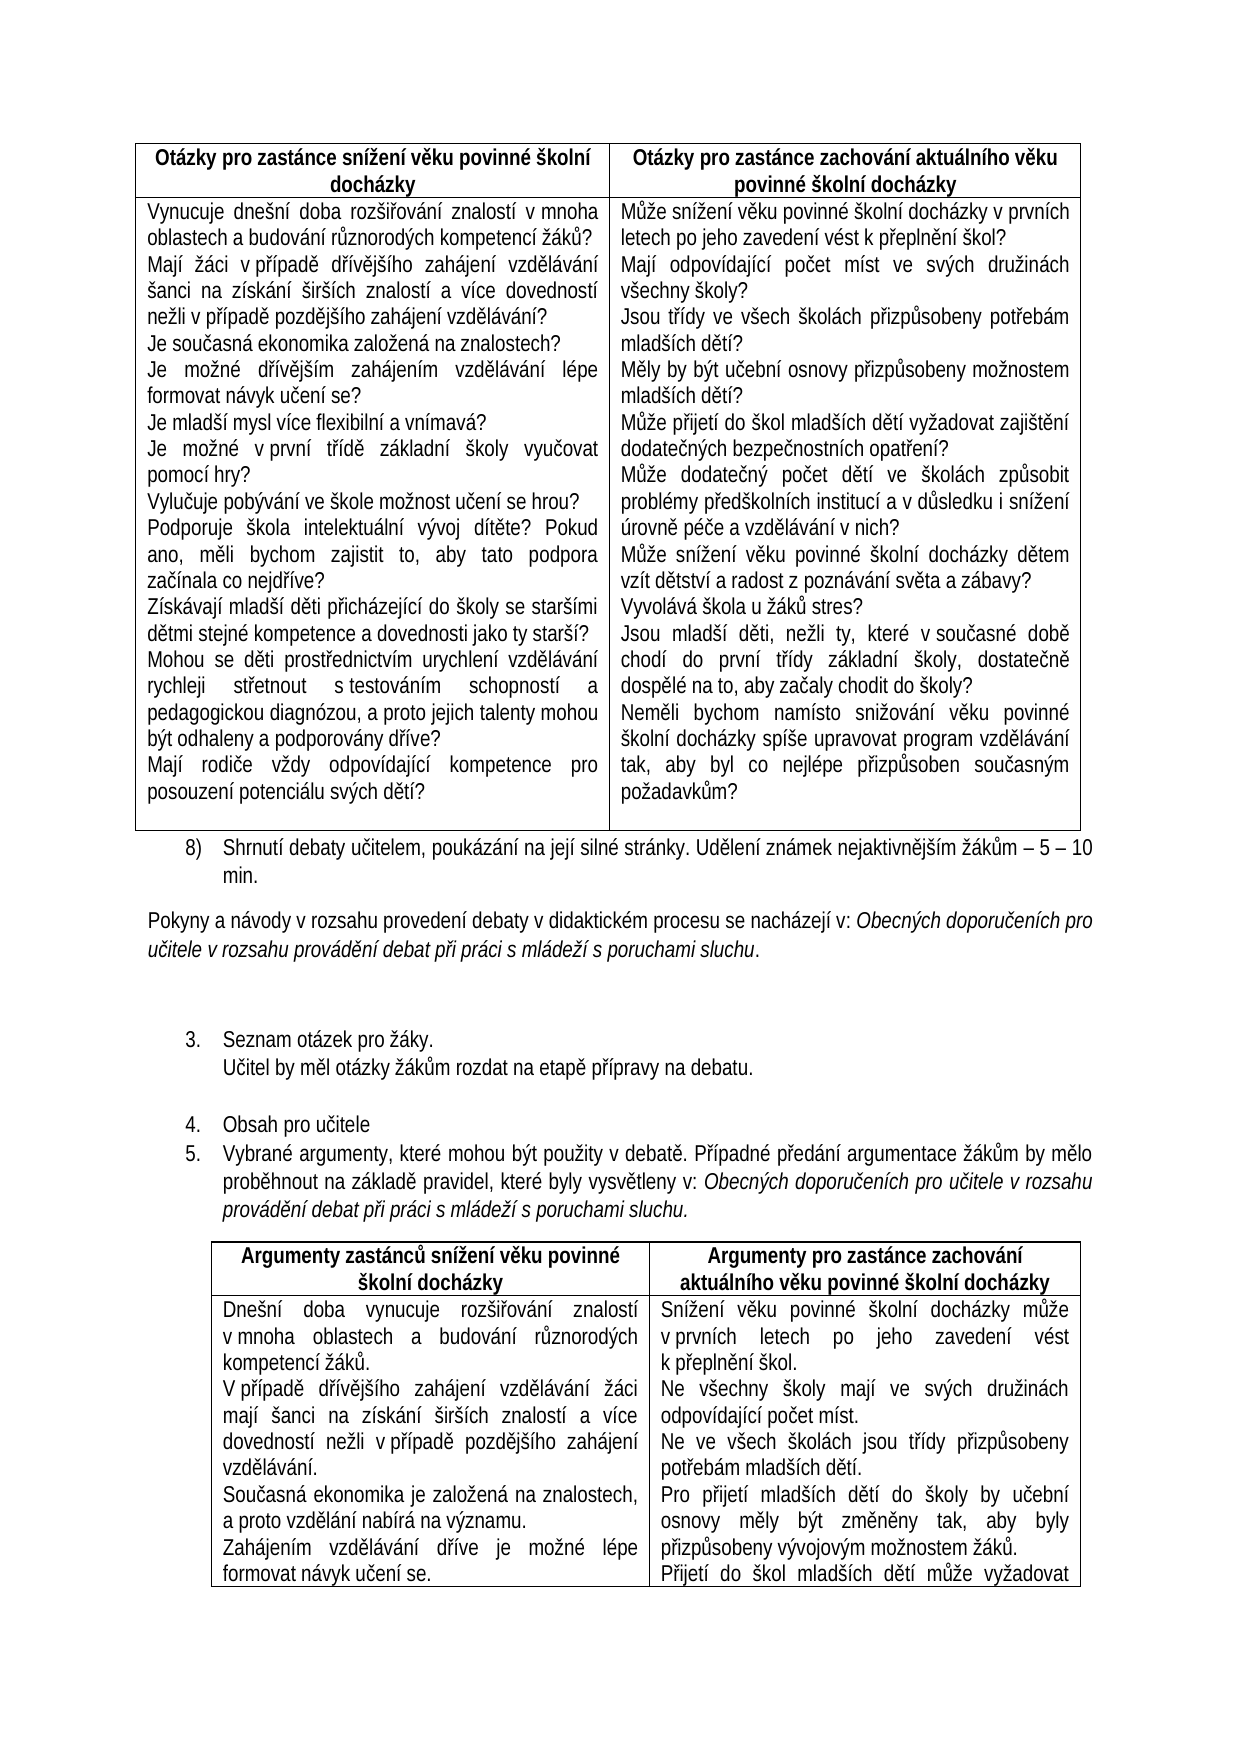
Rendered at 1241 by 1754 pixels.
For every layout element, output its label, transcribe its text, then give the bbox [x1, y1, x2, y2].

list Shrnutí debaty učitelem, poukázání na její silné stránky. Udělení známek nejaktivnějším žákům – 5 – 10 min. [185, 148, 1093, 888]
table_cell Může snížení věku povinné školní docházky v prvních letech po jeho zavedení vést k přeplnění škol? Mají odpovídající počet míst ve svých družinách všechny školy? Jsou třídy ve všech školách přizpůsobeny potřebám mladších dětí? Měly by být učební osnovy přizpůsobeny možnostem mladších dětí? Může přijetí do škol mladších dětí vyžadovat zajištění dodatečných bezpečnostních opatření? Může dodatečný počet dětí ve školách způsobit problémy předškolních institucí a v důsledku i snížení úrovně péče a vzdělávání v nich? Může snížení věku povinné školní docházky dětem vzít dětství a radost z poznávání světa a zábavy? Vyvolává škola u žáků stres? Jsou mladší děti, nežli ty, které v současné době chodí do první třídy základní školy, dostatečně dospělé na to, aby začaly chodit do školy? Neměli bychom namísto snižování věku povinné školní docházky spíše upravovat program vzdělávání tak, aby byl co nejlépe přizpůsoben současným požadavkům? [610, 198, 1080, 830]
list Vybrané argumenty, které mohou být použity v debatě. Případné předání argumentace žákům by mělo proběhnout na základě pravidel, které byly vysvětleny v: Obecných doporučeních pro učitele v rozsahu provádění debat při práci s mládeží s poruchami sluchu. [185, 1139, 1093, 1223]
list Obsah pro učitele [185, 1111, 1093, 1137]
list Učitel by měl otázky žákům rozdat na etapě přípravy na debatu. [223, 1054, 1093, 1081]
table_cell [212, 1296, 649, 1586]
list Seznam otázek pro žáky. [185, 1026, 1093, 1052]
table_header Otázky pro zastánce snížení věku povinné školní docházky [136, 144, 609, 197]
table_header Otázky pro zastánce zachování aktuálního věku povinné školní docházky [610, 144, 1080, 197]
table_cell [650, 1296, 1080, 1586]
table_cell Vynucuje dnešní doba rozšiřování znalostí v mnoha oblastech a budování různorodých kompetencí žáků? Mají žáci v případě dřívějšího zahájení vzdělávání šanci na získání širších znalostí a více dovedností nežli v případě pozdějšího zahájení vzdělávání? Je současná ekonomika založená na znalostech? Je možné dřívějším zahájením vzdělávání lépe formovat návyk učení se? Je mladší mysl více flexibilní a vnímavá? Je možné v první třídě základní školy vyučovat pomocí hry? Vylučuje pobývání ve škole možnost učení se hrou? Podporuje škola intelektuální vývoj dítěte? Pokud ano, měli bychom zajistit to, aby tato podpora začínala co nejdříve? Získávají mladší děti přicházející do školy se staršími dětmi stejné kompetence a dovednosti jako ty starší? Mohou se děti prostřednictvím urychlení vzdělávání rychleji střetnout s testováním schopností a pedagogickou diagnózou, a proto jejich talenty mohou být odhaleny a podporovány dříve? Mají rodiče vždy odpovídající kompetence pro posouzení potenciálu svých dětí? [136, 198, 609, 830]
table_header Argumenty zastánců snížení věku povinné školní docházky [212, 1243, 649, 1295]
text Pokyny a návody v rozsahu provedení debaty v didaktickém procesu se nacházejí v: Obecných doporučeních pro učitele v rozsahu provádění debat při práci s mládeží s poruchami sluchu. [148, 907, 1093, 962]
table_header Argumenty pro zastánce zachování aktuálního věku povinné školní docházky [650, 1243, 1080, 1295]
